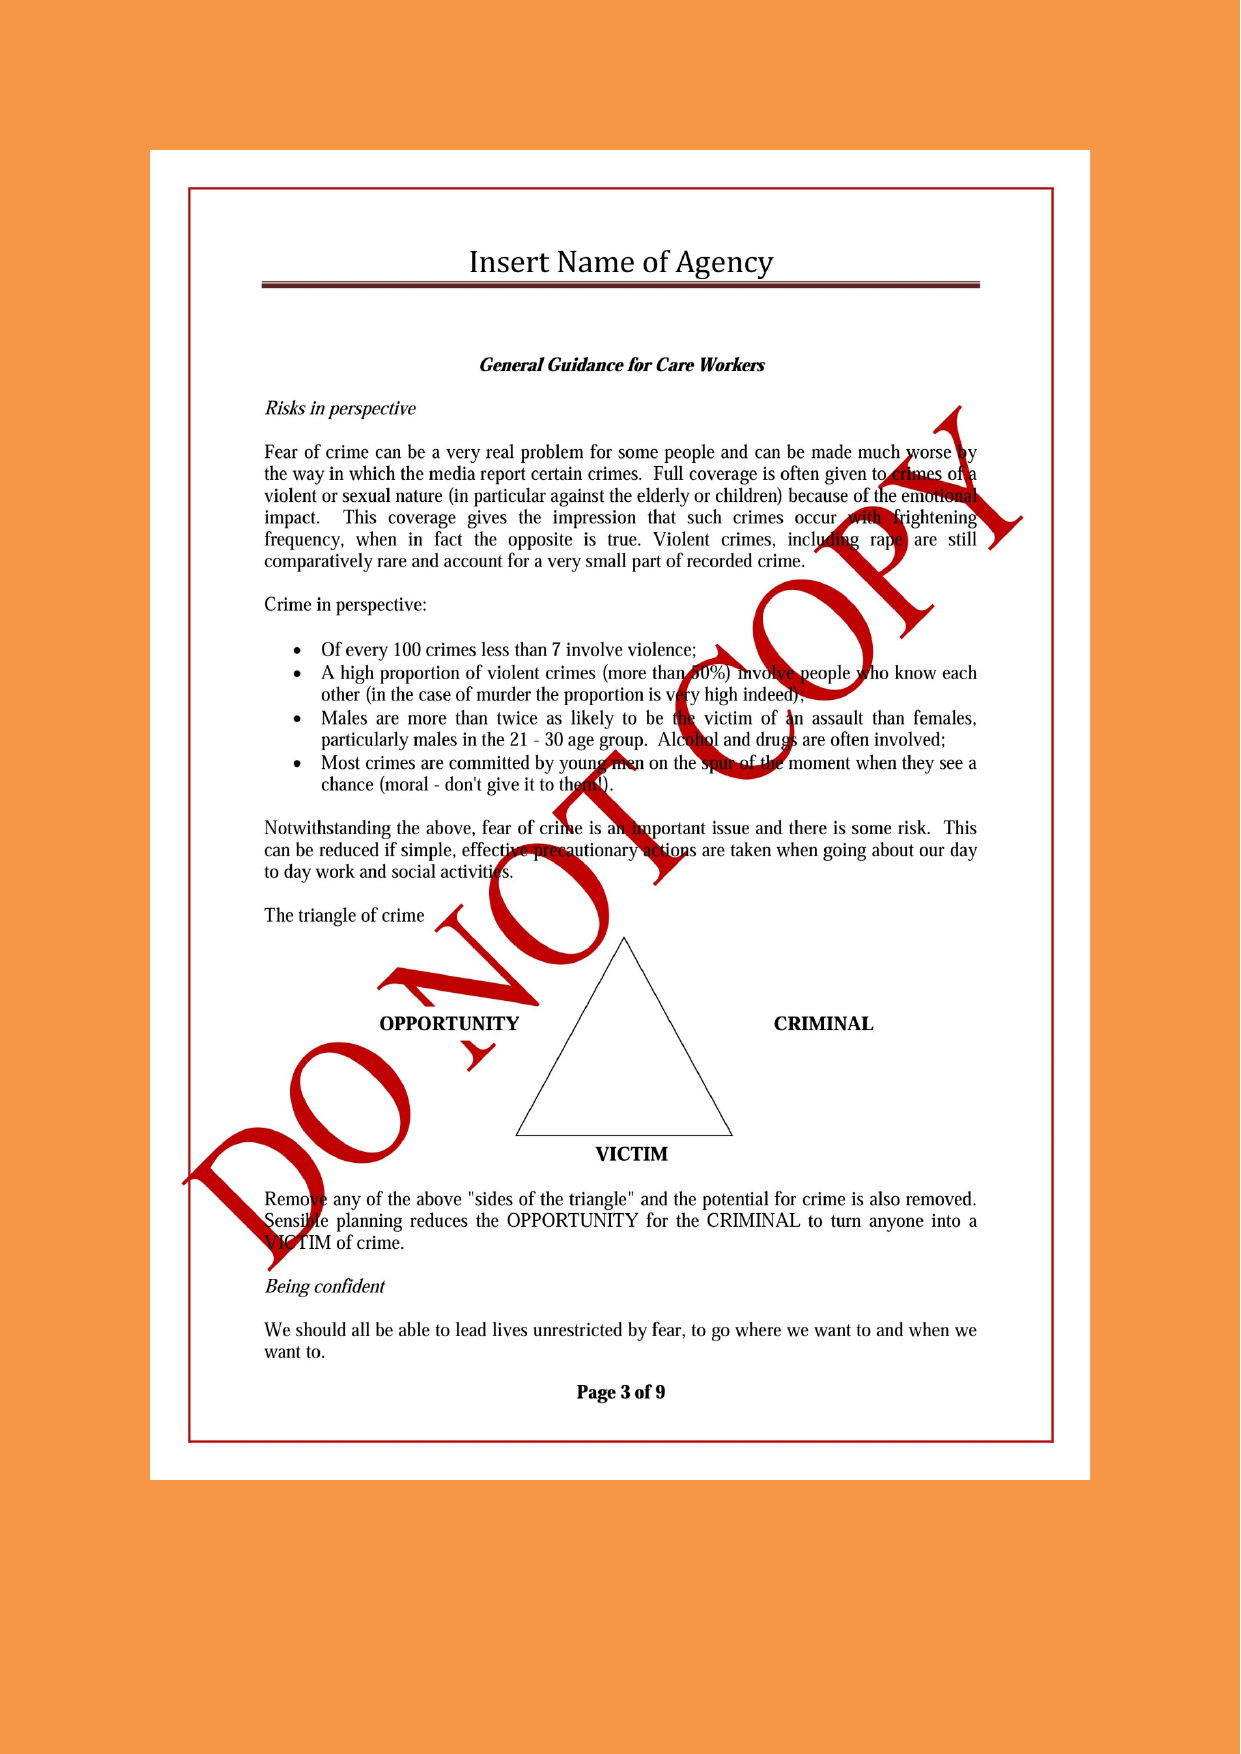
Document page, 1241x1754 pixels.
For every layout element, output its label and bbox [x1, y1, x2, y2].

picture [150, 150, 1091, 1480]
